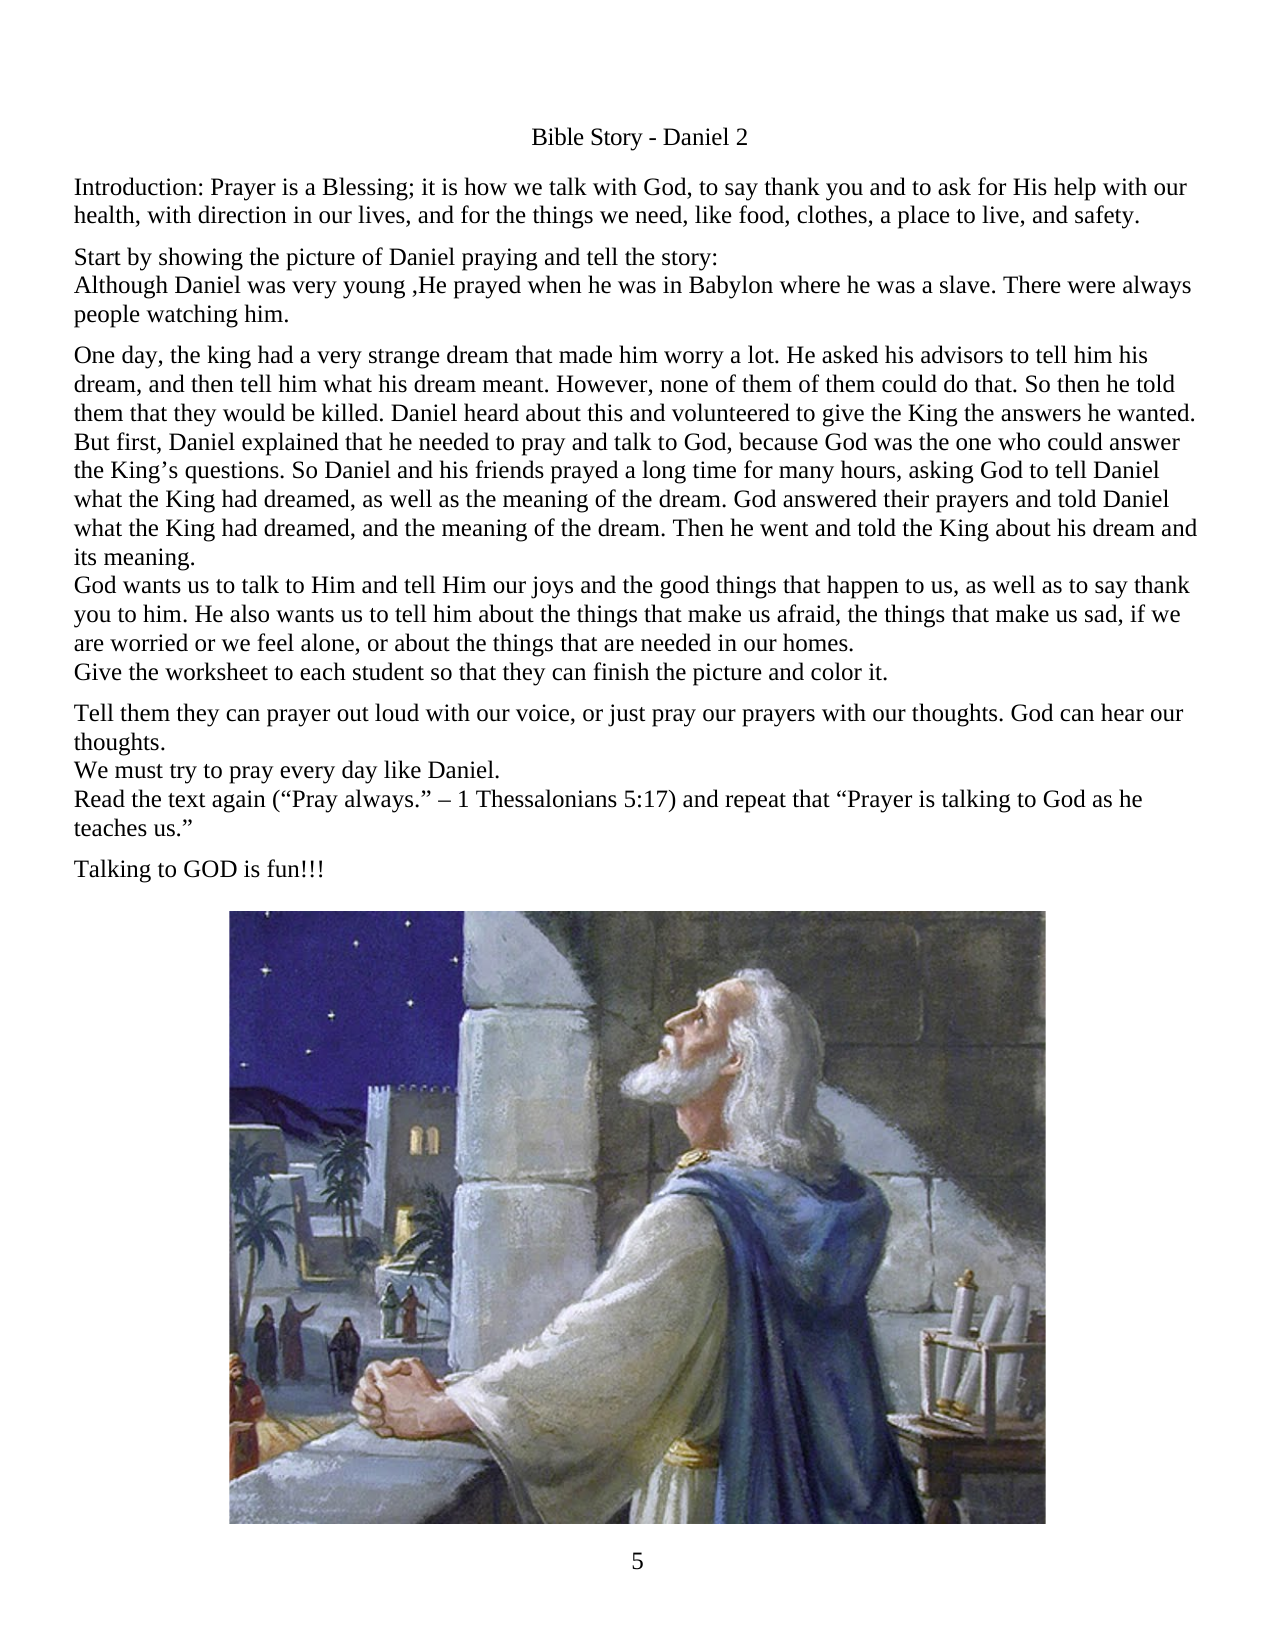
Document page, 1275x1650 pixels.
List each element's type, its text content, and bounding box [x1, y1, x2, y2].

text Bible Story - Daniel 2 [413, 122, 866, 151]
text Tell them they can prayer out loud with our voice, or just pray our prayers with our thoughts. God can hear our thoughts. We must try to pray every day like Daniel. Read the text again (“Pray always.” – 1 Thessalonians 5:17) and repeat that “Prayer is talking to God as he teaches us.” [73, 698, 1201, 842]
text Start by showing the picture of Daniel praying and tell the story: Although Daniel was very young ,He prayed when he was in Babylon where he was a slave. There were always people watching him. [73, 242, 1201, 328]
text Talking to GOD is fun!!! [73, 854, 1201, 883]
text One day, the king had a very strange dream that made him worry a lot. He asked his advisors to tell him his dream, and then tell him what his dream meant. However, none of them of them could do that. So then he told them that they would be killed. Daniel heard about this and volunteered to give the King the answers he wanted. But first, Daniel explained that he needed to pray and talk to God, because God was the one who could answer the King’s questions. So Daniel and his friends prayed a long time for many hours, asking God to tell Daniel what the King had dreamed, as well as the meaning of the dream. God answered their prayers and told Daniel what the King had dreamed, and the meaning of the dream. Then he went and told the King about his dream and its meaning. God wants us to talk to Him and tell Him our joys and the good things that happen to us, as well as to say thank you to him. He also wants us to tell him about the things that make us afraid, the things that make us sad, if we are worried or we feel alone, or about the things that are needed in our homes. Give the worksheet to each student so that they can finish the picture and color it. [73, 340, 1201, 685]
text Introduction: Prayer is a Blessing; it is how we talk with God, to say thank you and to ask for His help with our health, with direction in our lives, and for the things we need, like food, clothes, a place to live, and safety. [73, 172, 1201, 229]
picture [229, 911, 1046, 1524]
